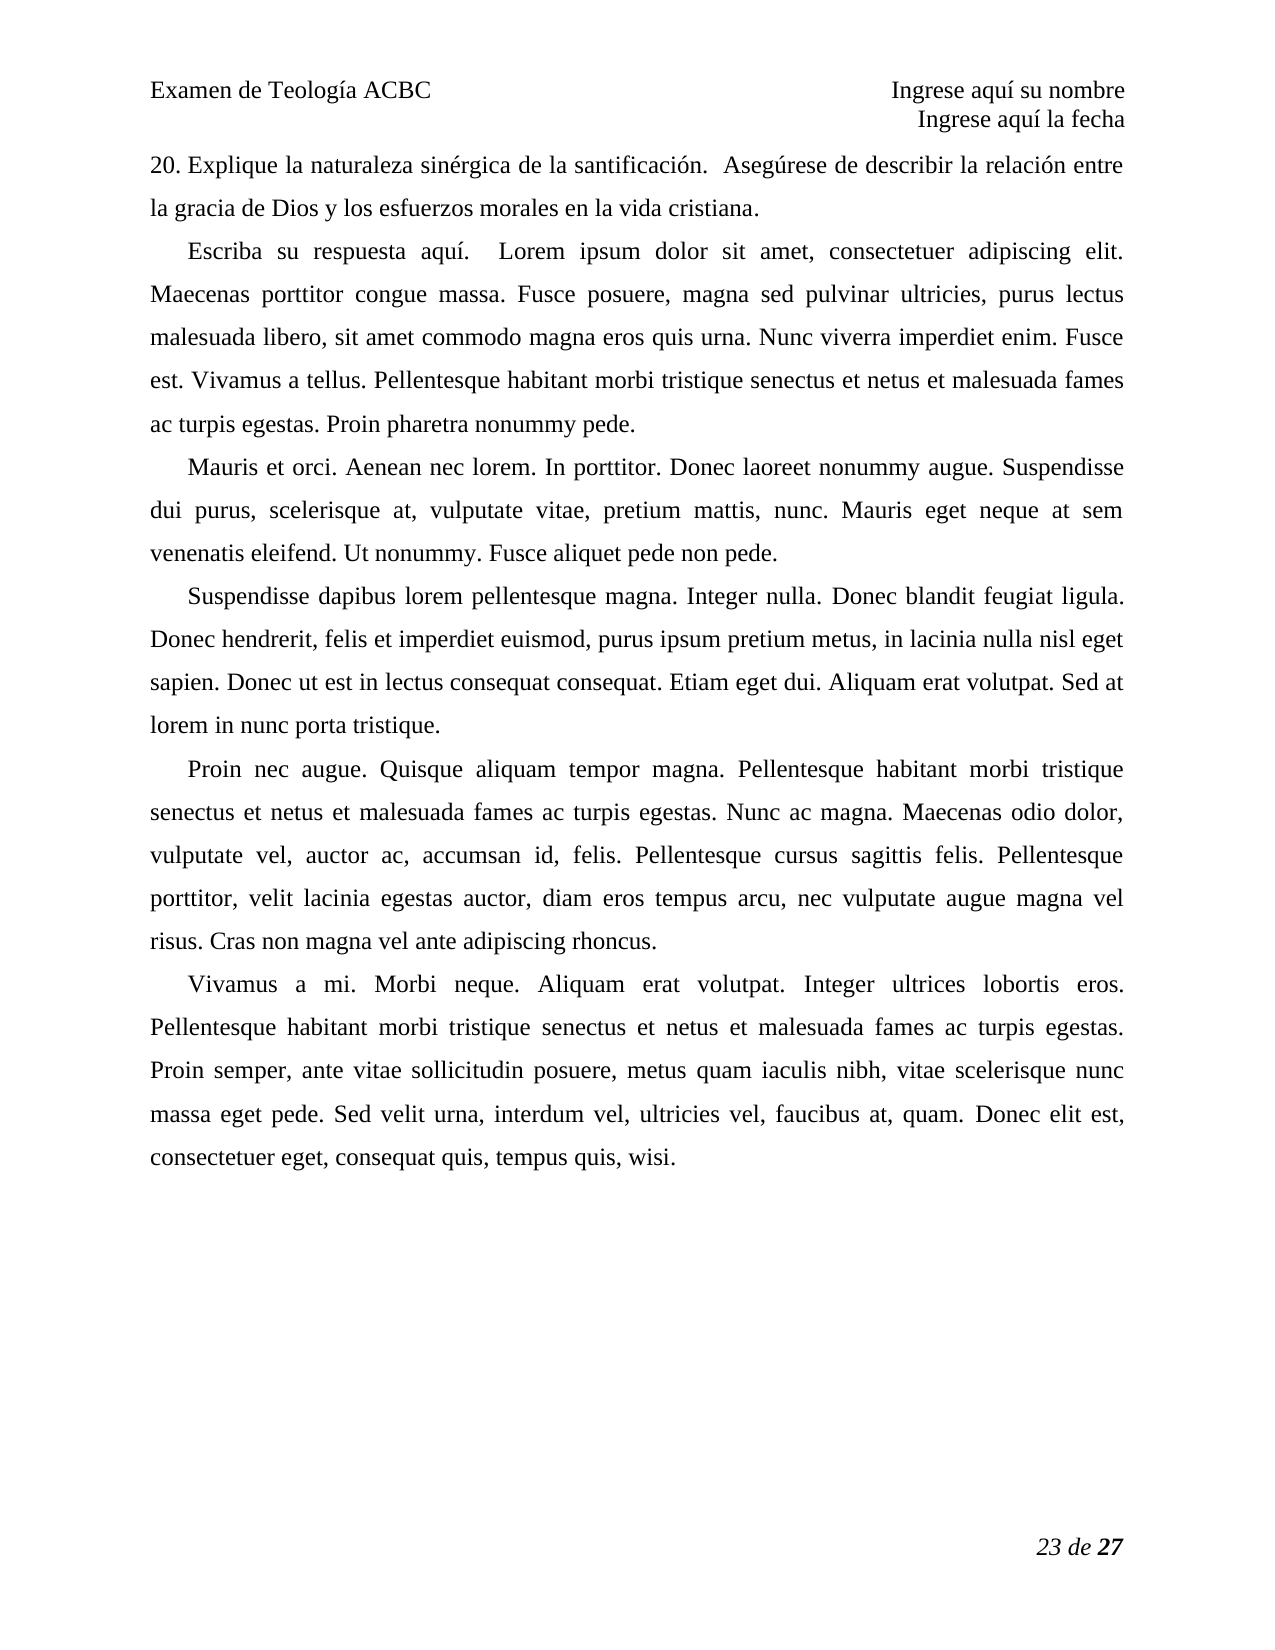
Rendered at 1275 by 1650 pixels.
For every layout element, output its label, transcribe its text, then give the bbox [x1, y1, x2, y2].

subtitle Explique la naturaleza sinérgica de la santificación. Asegúrese de describir la relación entre la gracia de Dios y los esfuerzos morales en la vida cristiana. [150, 150, 1125, 222]
